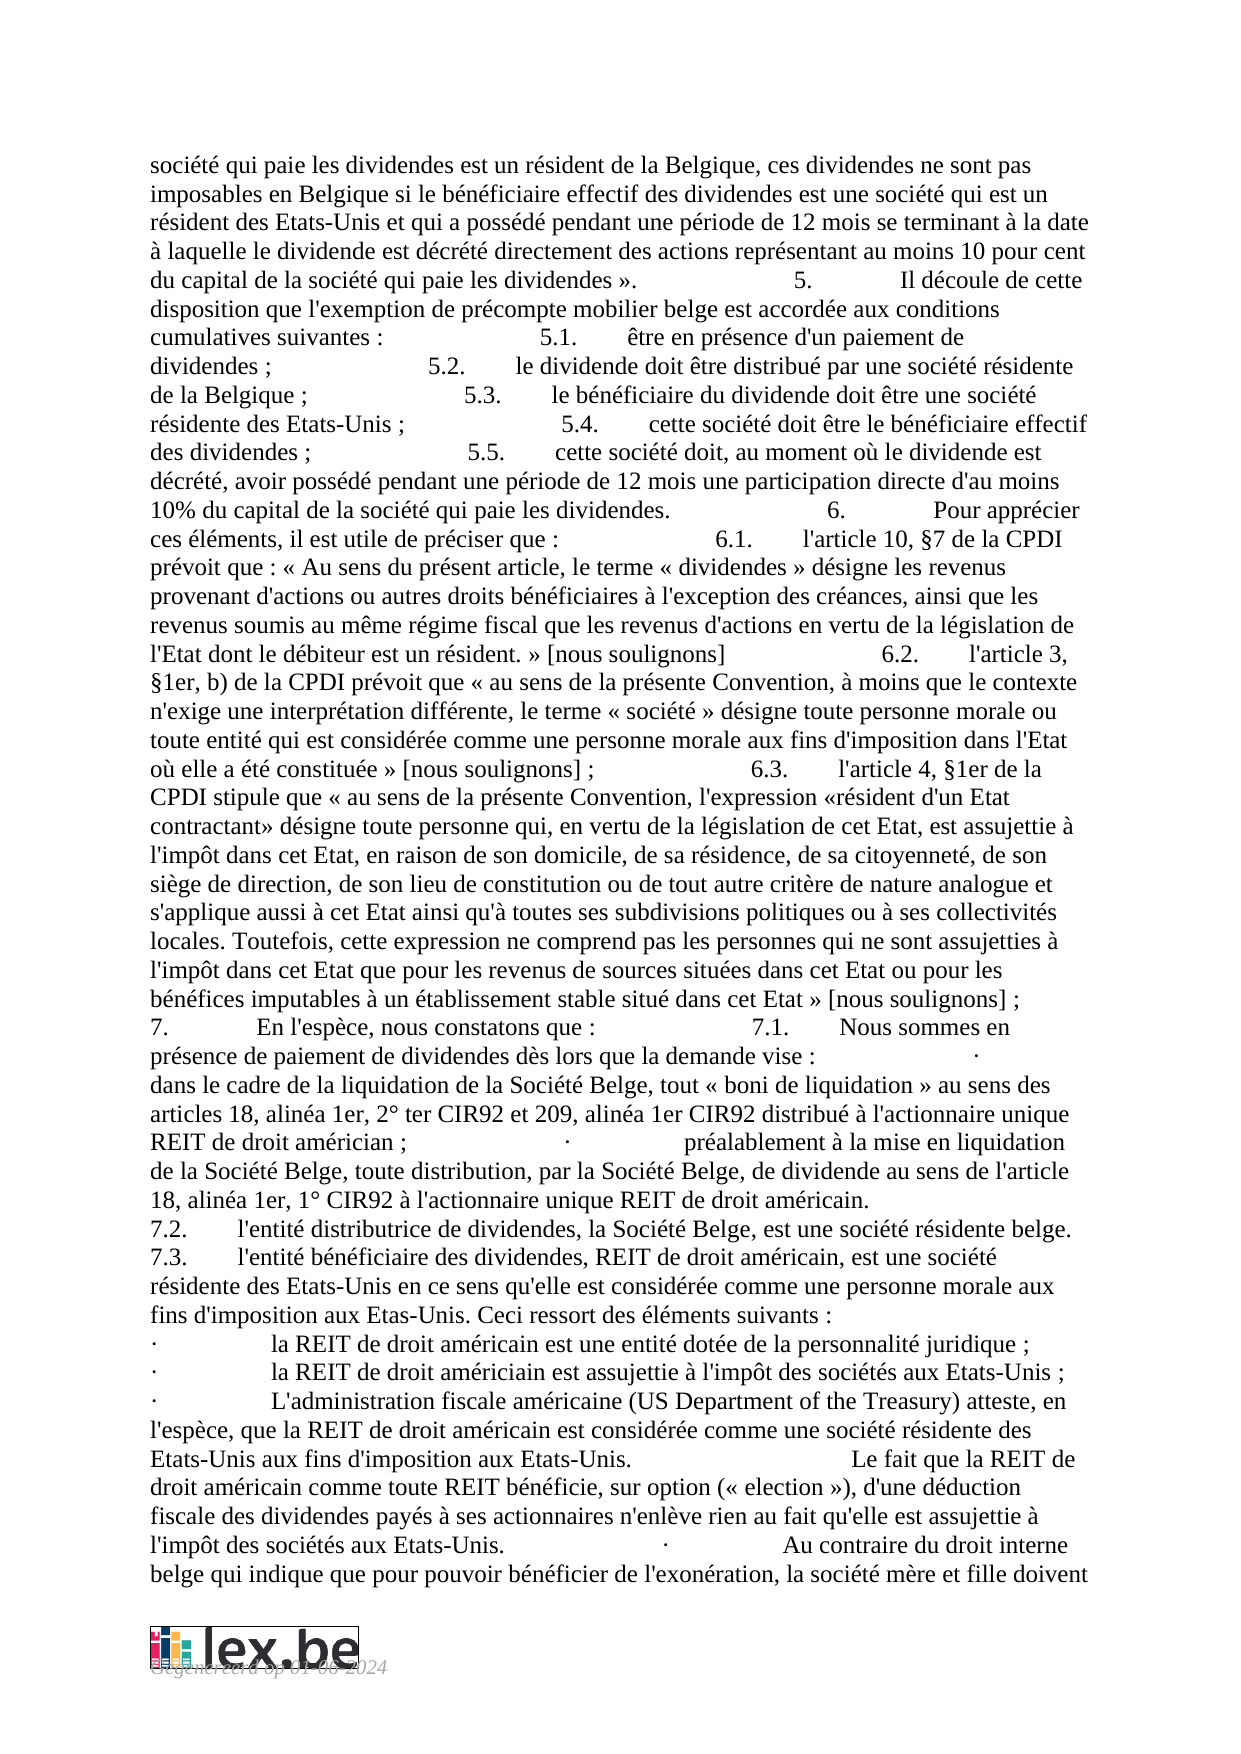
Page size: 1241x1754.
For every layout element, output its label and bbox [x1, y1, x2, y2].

picture [151, 1627, 358, 1668]
text [150, 150, 1090, 1587]
